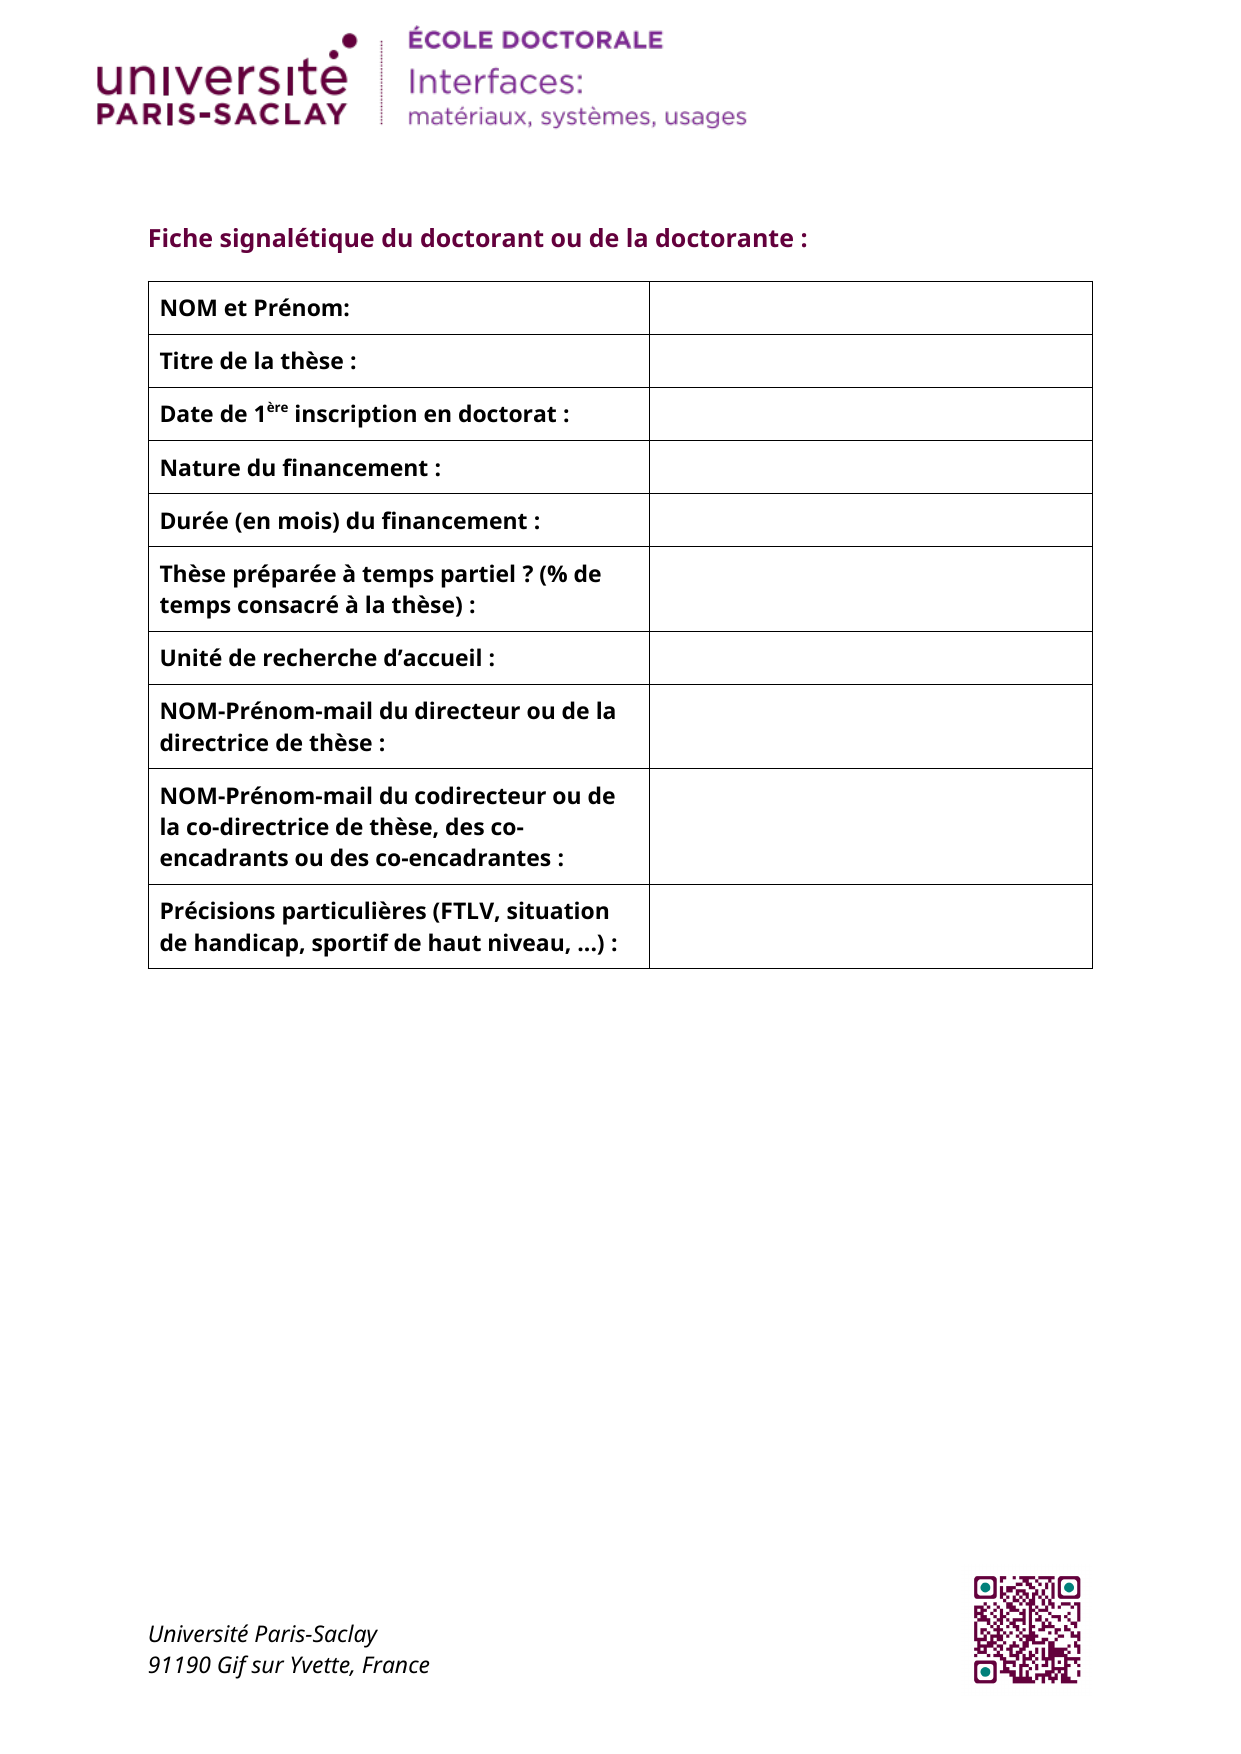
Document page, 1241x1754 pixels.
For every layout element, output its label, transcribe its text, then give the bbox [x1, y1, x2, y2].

table_cell [650, 388, 1092, 440]
table_cell Titre de la thèse : [149, 335, 649, 387]
table_header [650, 282, 1092, 334]
table_cell Date de 1ère inscription en doctorat : [149, 388, 649, 440]
table_cell [650, 441, 1092, 493]
table_cell [650, 494, 1092, 546]
table_cell NOM-Prénom-mail du directeur ou de la directrice de thèse : [149, 685, 649, 768]
table_cell Unité de recherche d’accueil : [149, 632, 649, 684]
table_cell [650, 685, 1092, 768]
picture [961, 1564, 1093, 1696]
table_cell [650, 335, 1092, 387]
table_cell Durée (en mois) du financement : [149, 494, 649, 546]
table_cell Nature du financement : [149, 441, 649, 493]
table_cell [650, 885, 1092, 968]
table_cell NOM-Prénom-mail du codirecteur ou de la co-directrice de thèse, des co-encadrants ou des co-encadrantes : [149, 769, 649, 884]
table_cell [650, 632, 1092, 684]
table_cell Précisions particulières (FTLV, situation de handicap, sportif de haut niveau, ...) : [149, 885, 649, 968]
table_cell Thèse préparée à temps partiel ? (% de temps consacré à la thèse) : [149, 547, 649, 631]
table_header NOM et Prénom: [149, 282, 649, 334]
text Fiche signalétique du doctorant ou de la doctorante : [148, 221, 1093, 255]
table_cell [650, 547, 1092, 631]
table_cell [650, 769, 1092, 884]
